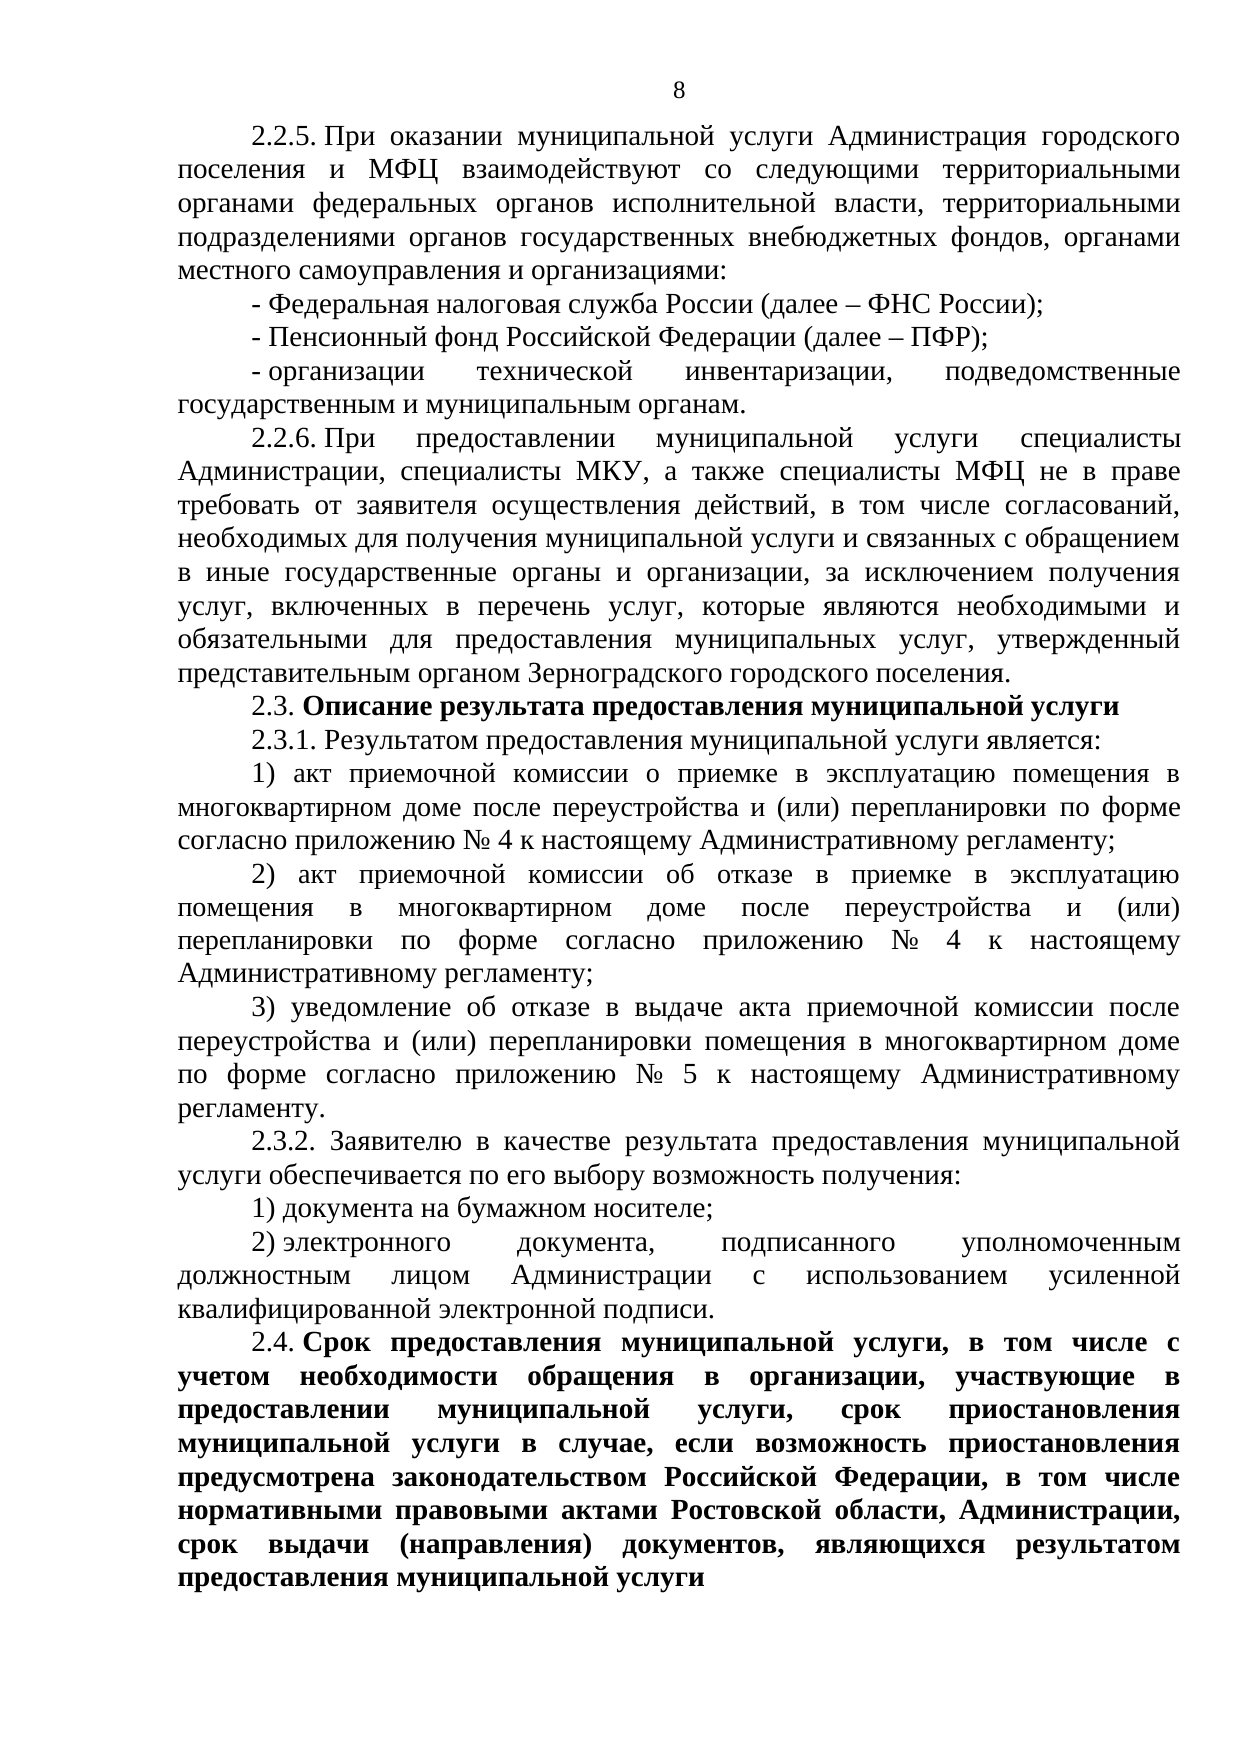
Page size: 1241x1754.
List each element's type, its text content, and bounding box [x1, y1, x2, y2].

text - организации технической инвентаризации, подведомственные государственным и муниципальным органам. [177, 353, 1181, 420]
text 2.3. Описание результата предоставления муниципальной услуги [177, 688, 1181, 722]
text 2.4. Срок предоставления муниципальной услуги, в том числе с учетом необходимости обращения в организации, участвующие в предоставлении муниципальной услуги, срок приостановления муниципальной услуги в случае, если возможность приостановления предусмотрена законодательством Российской Федерации, в том числе нормативными правовыми актами Ростовской области, Администрации, срок выдачи (направления) документов, являющихся результатом предоставления муниципальной услуги [177, 1324, 1181, 1593]
text 3) уведомление об отказе в выдаче акта приемочной комиссии после переустройства и (или) перепланировки помещения в многоквартирном доме по форме согласно приложению № 5 к настоящему Административному регламенту. [177, 989, 1181, 1123]
text 1) акт приемочной комиссии о приемке в эксплуатацию помещения в многоквартирном доме после переустройства и (или) перепланировки по форме согласно приложению № 4 к настоящему Административному регламенту; [177, 755, 1181, 856]
text 2.3.1. Результатом предоставления муниципальной услуги является: [177, 722, 1181, 755]
text 2) акт приемочной комиссии об отказе в приемке в эксплуатацию помещения в многоквартирном доме после переустройства и (или) перепланировки по форме согласно приложению № 4 к настоящему Административному регламенту; [177, 856, 1181, 989]
text 2) электронного документа, подписанного уполномоченным должностным лицом Администрации с использованием усиленной квалифицированной электронной подписи. [177, 1224, 1181, 1324]
text 2.3.2. Заявителю в качестве результата предоставления муниципальной услуги обеспечивается по его выбору возможность получения: [177, 1123, 1181, 1190]
text - Федеральная налоговая служба России (далее – ФНС России); [177, 286, 1181, 319]
text 2.2.6. При предоставлении муниципальной услуги специалисты Администрации, специалисты МКУ, а также специалисты МФЦ не в праве требовать от заявителя осуществления действий, в том числе согласований, необходимых для получения муниципальной услуги и связанных с обращением в иные государственные органы и организации, за исключением получения услуг, включенных в перечень услуг, которые являются необходимыми и обязательными для предоставления муниципальных услуг, утвержденный представительным органом Зерноградского городского поселения. [177, 420, 1181, 688]
text 1) документа на бумажном носителе; [177, 1190, 1181, 1224]
text - Пенсионный фонд Российской Федерации (далее – ПФР); [177, 319, 1181, 353]
text 2.2.5. При оказании муниципальной услуги Администрация городского поселения и МФЦ взаимодействуют со следующими территориальными органами федеральных органов исполнительной власти, территориальными подразделениями органов государственных внебюджетных фондов, органами местного самоуправления и организациями: [177, 118, 1181, 286]
